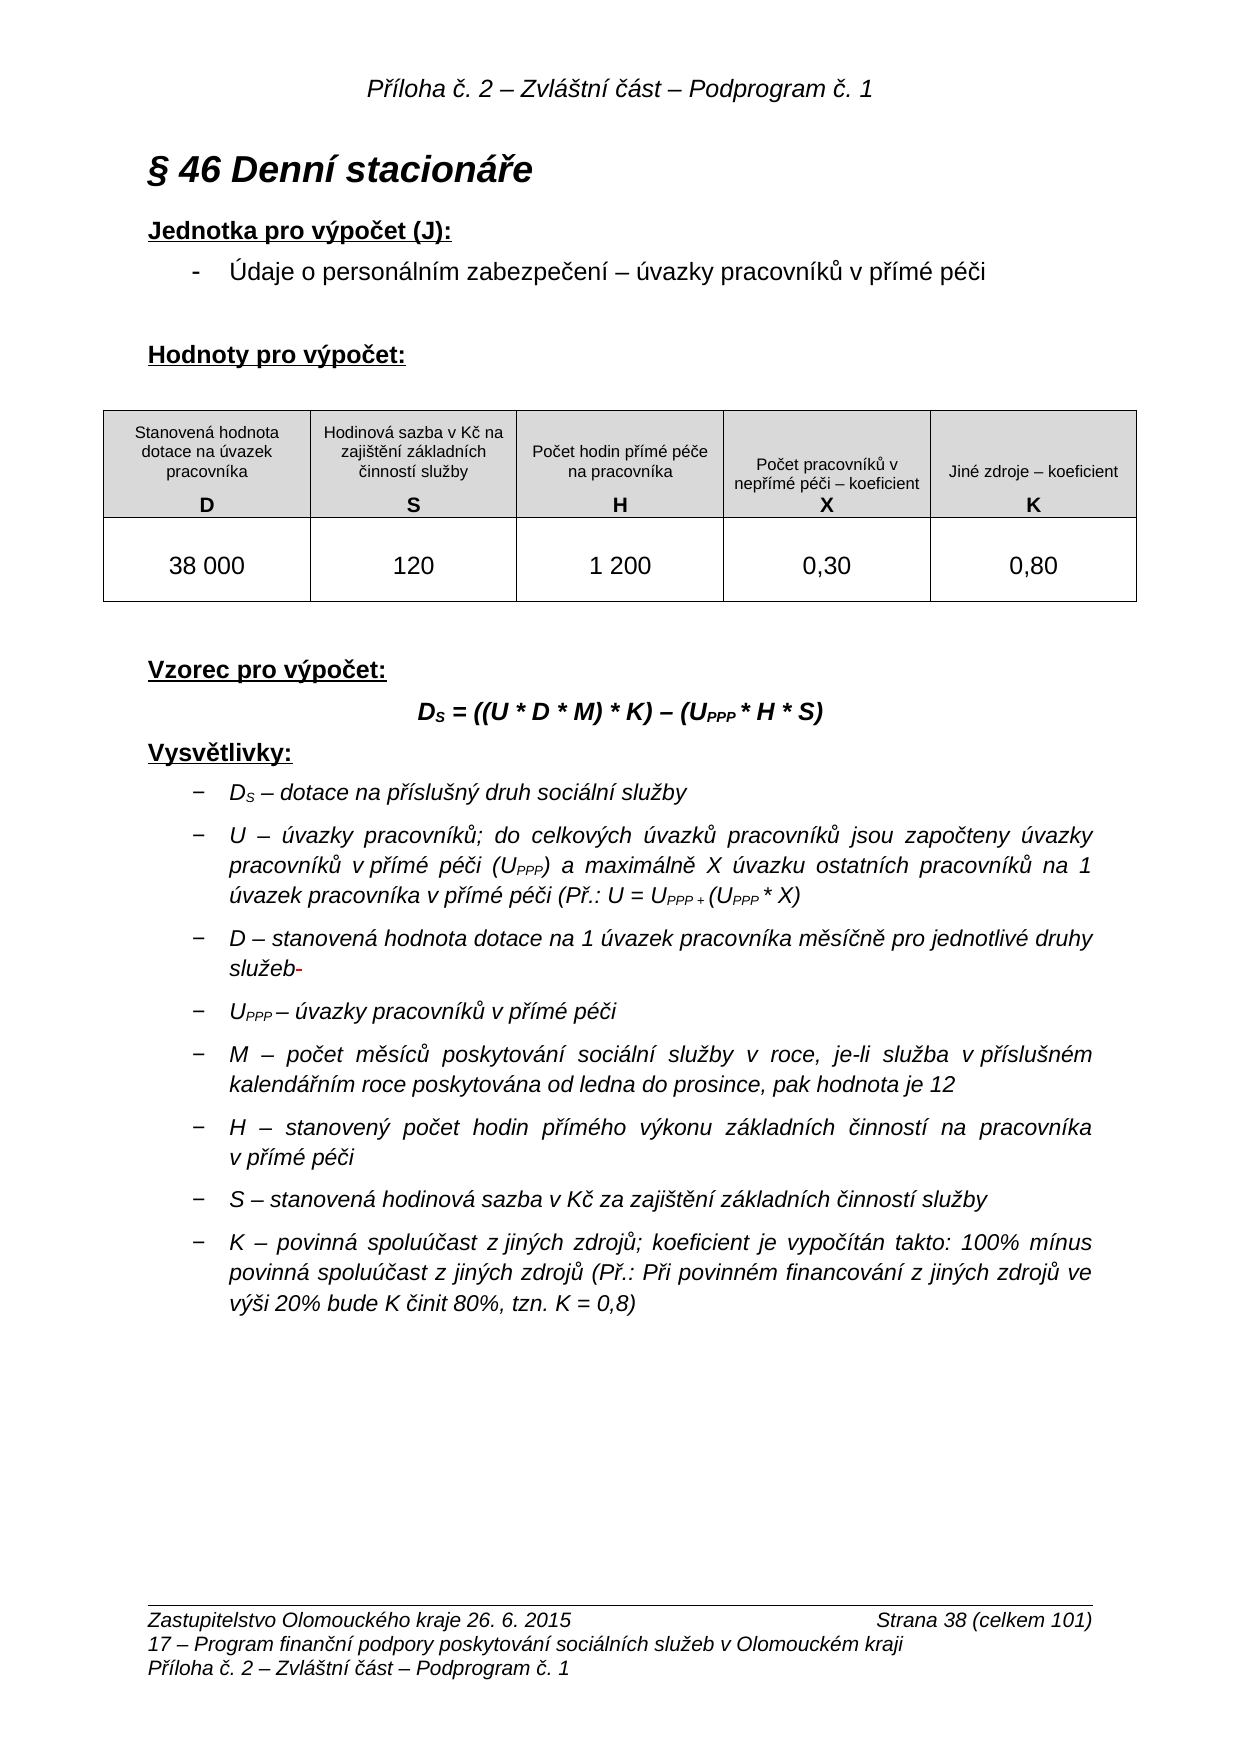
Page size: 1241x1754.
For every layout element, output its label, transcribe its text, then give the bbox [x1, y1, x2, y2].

text M – počet měsíců poskytování sociální služby v roce, je-li služba v příslušném kalendářním roce poskytována od ledna do prosince, pak hodnota je 12 [192, 1041, 1093, 1097]
text Vzorec pro výpočet: [148, 655, 1093, 684]
list Údaje o personálním zabezpečení – úvazky pracovníků v přímé péči [192, 257, 1093, 286]
table_cell 1 200 [517, 518, 723, 601]
text D – stanovená hodnota dotace na 1 úvazek pracovníka měsíčně pro jednotlivé druhy služeb [192, 925, 1093, 982]
text DS = ((U * D * M) * K) – (UPPP * H * S) [148, 697, 1093, 725]
text Hodnoty pro výpočet: [148, 339, 1093, 368]
table_header Jiné zdroje – koeficient K [931, 411, 1136, 517]
text H – stanovený počet hodin přímého výkonu základních činností na pracovníka v přímé péči [192, 1113, 1093, 1170]
text Vysvětlivky: [148, 738, 1093, 767]
table_header Počet hodin přímé péče na pracovníka H [517, 411, 723, 517]
table_cell 0,30 [724, 518, 930, 601]
table_header Počet pracovníků v nepřímé péči – koeficient X [724, 411, 930, 517]
table_header Hodinová sazba v Kč na zajištění základních činností služby S [311, 411, 516, 517]
table_cell 0,80 [931, 518, 1136, 601]
subtitle § 46 Denní stacionáře [148, 148, 1093, 191]
text K – povinná spoluúčast z jiných zdrojů; koeficient je vypočítán takto: 100% mínus povinná spoluúčast z jiných zdrojů (Př.: Při povinném financování z jiných zdrojů ve výši 20% bude K činit 80%, tzn. K = 0,8) [192, 1229, 1093, 1316]
text S – stanovená hodinová sazba v Kč za zajištění základních činností služby [192, 1186, 1093, 1213]
table_cell 120 [311, 518, 516, 601]
text U – úvazky pracovníků; do celkových úvazků pracovníků jsou započteny úvazky pracovníků v přímé péči (UPPP) a maximálně X úvazku ostatních pracovníků na 1 úvazek pracovníka v přímé péči (Př.: U = UPPP + (UPPP * X) [192, 822, 1093, 909]
text Jednotka pro výpočet (J): [148, 216, 1093, 244]
text UPPP – úvazky pracovníků v přímé péči [192, 998, 1093, 1024]
table_header Stanovená hodnota dotace na úvazek pracovníka D [104, 411, 310, 517]
table_cell 38 000 [104, 518, 310, 601]
text DS – dotace na příslušný druh sociální služby [192, 779, 1093, 806]
